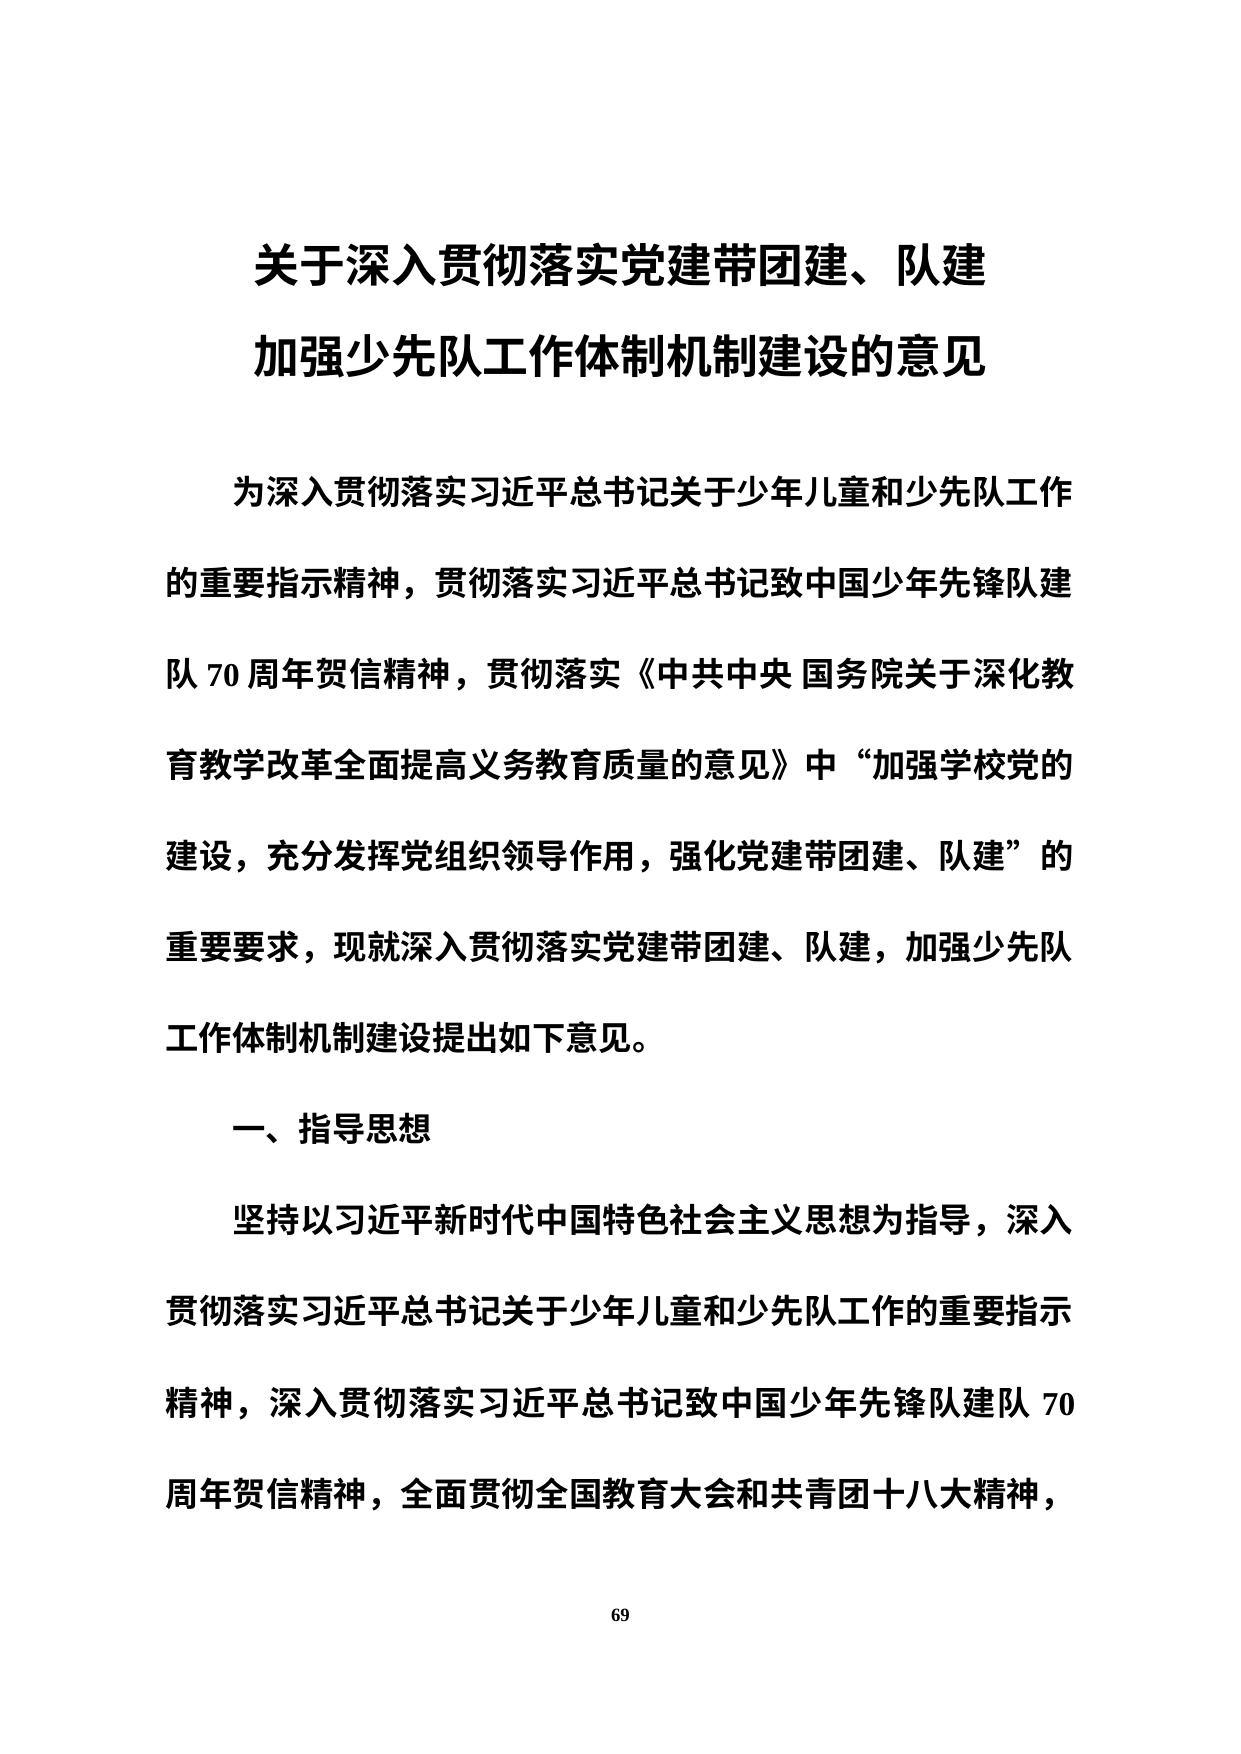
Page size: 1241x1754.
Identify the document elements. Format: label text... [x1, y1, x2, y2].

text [165, 1173, 1075, 1537]
text 关于深入贯彻落实党建带团建、队建 [165, 217, 1075, 308]
text 加强少先队工作体制机制建设的意见 [165, 308, 1075, 399]
text 一、指导思想 [165, 1082, 1075, 1173]
text 为深入贯彻落实习近平总书记关于少年儿童和少先队工作的重要指示精神，贯彻落实习近平总书记致中国少年先锋队建队70周年贺信精神，贯彻落实《中共中央 国务院关于深化教育教学改革全面提高义务教育质量的意见》中“加强学校党的建设，充分发挥党组织领导作用，强化党建带团建、队建”的重要要求，现就深入贯彻落实党建带团建、队建，加强少先队工作体制机制建设提出如下意见。 [165, 444, 1075, 1082]
